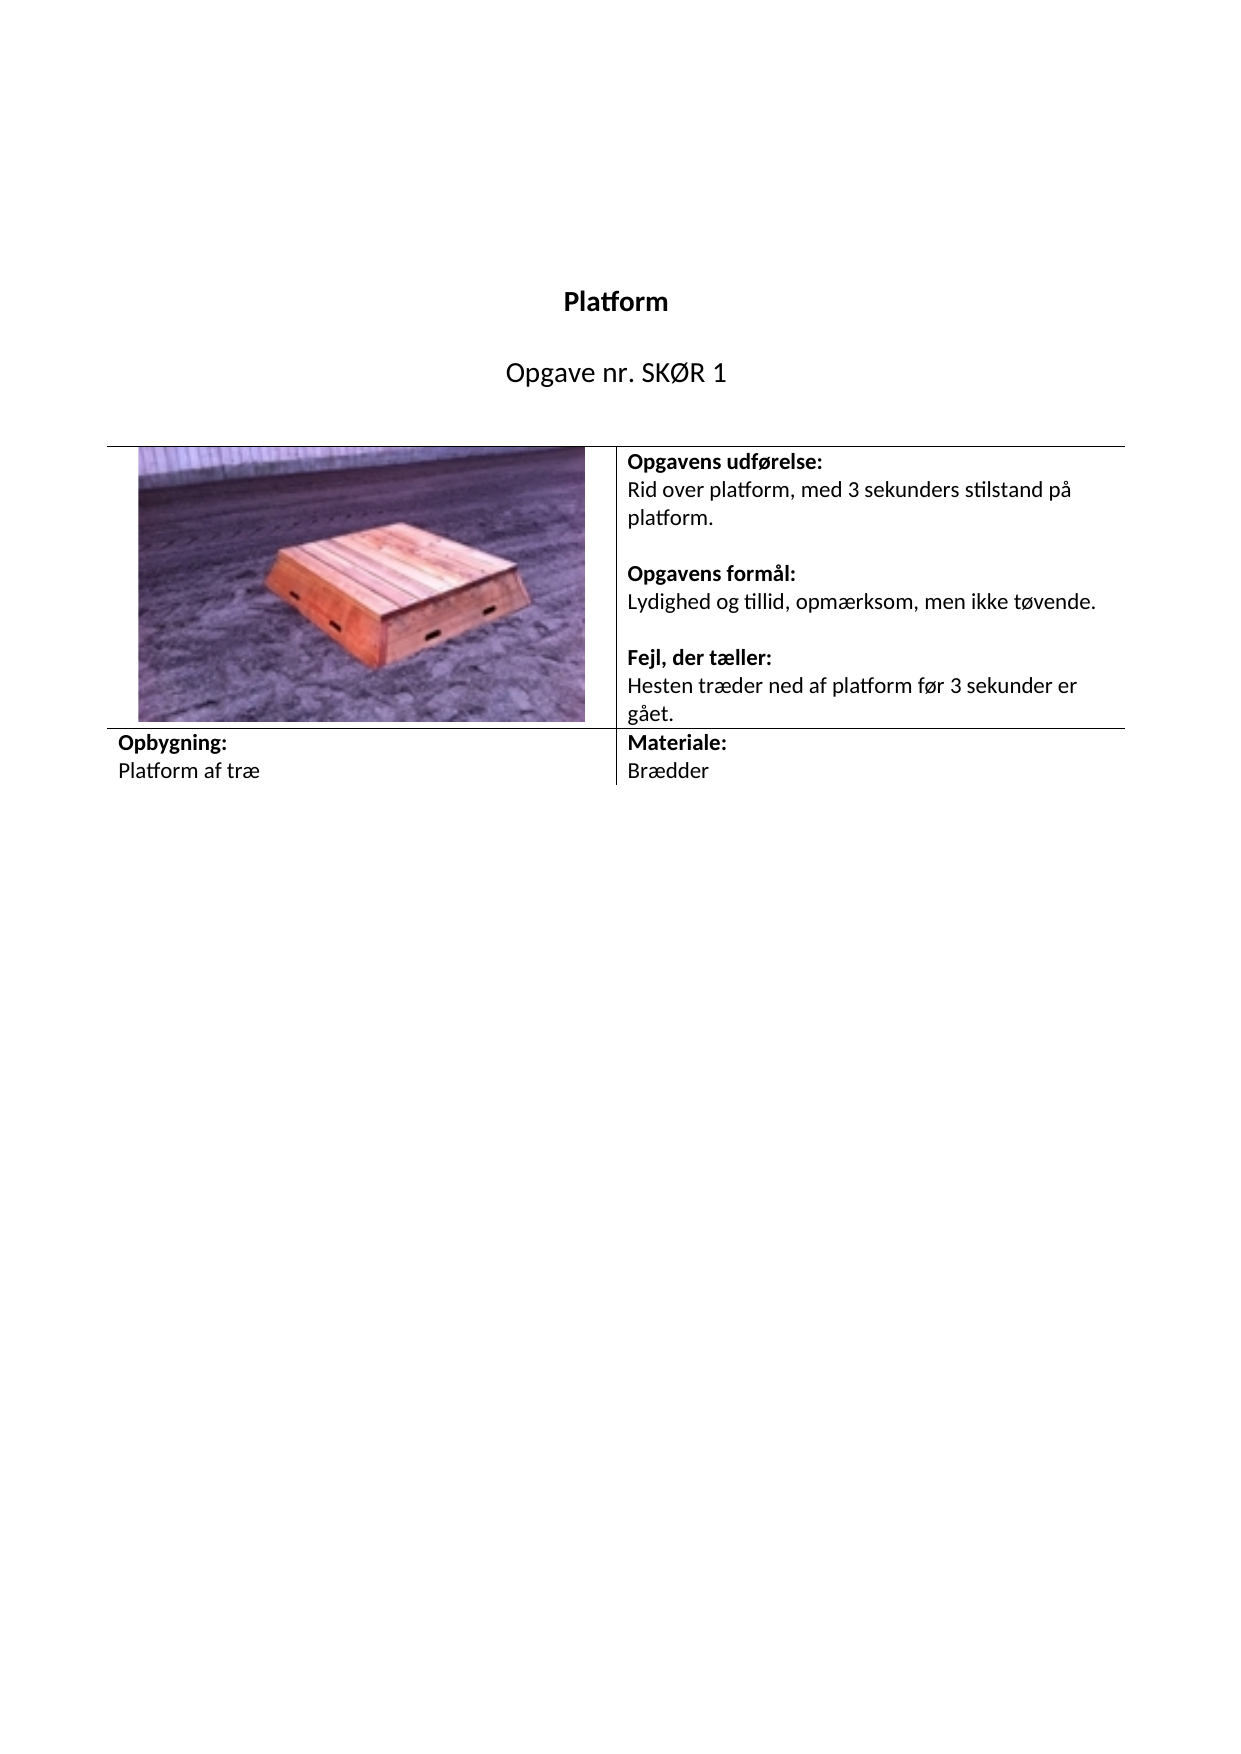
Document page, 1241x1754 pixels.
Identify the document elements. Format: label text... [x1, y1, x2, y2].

table_cell [107, 447, 616, 727]
table_header Platform Opgave nr. SKØR 1 [107, 283, 1125, 446]
table_cell Opgavens udførelse: Rid over platform, med 3 sekunders stilstand på platform. Opgavens formål: Lydighed og tillid, opmærksom, men ikke tøvende. Fejl, der tæller: Hesten træder ned af platform før 3 sekunder er gået. [617, 447, 1125, 727]
table_cell Materiale: Brædder [617, 729, 1125, 784]
table_cell Opbygning: Platform af træ [107, 729, 616, 784]
picture [138, 447, 585, 722]
